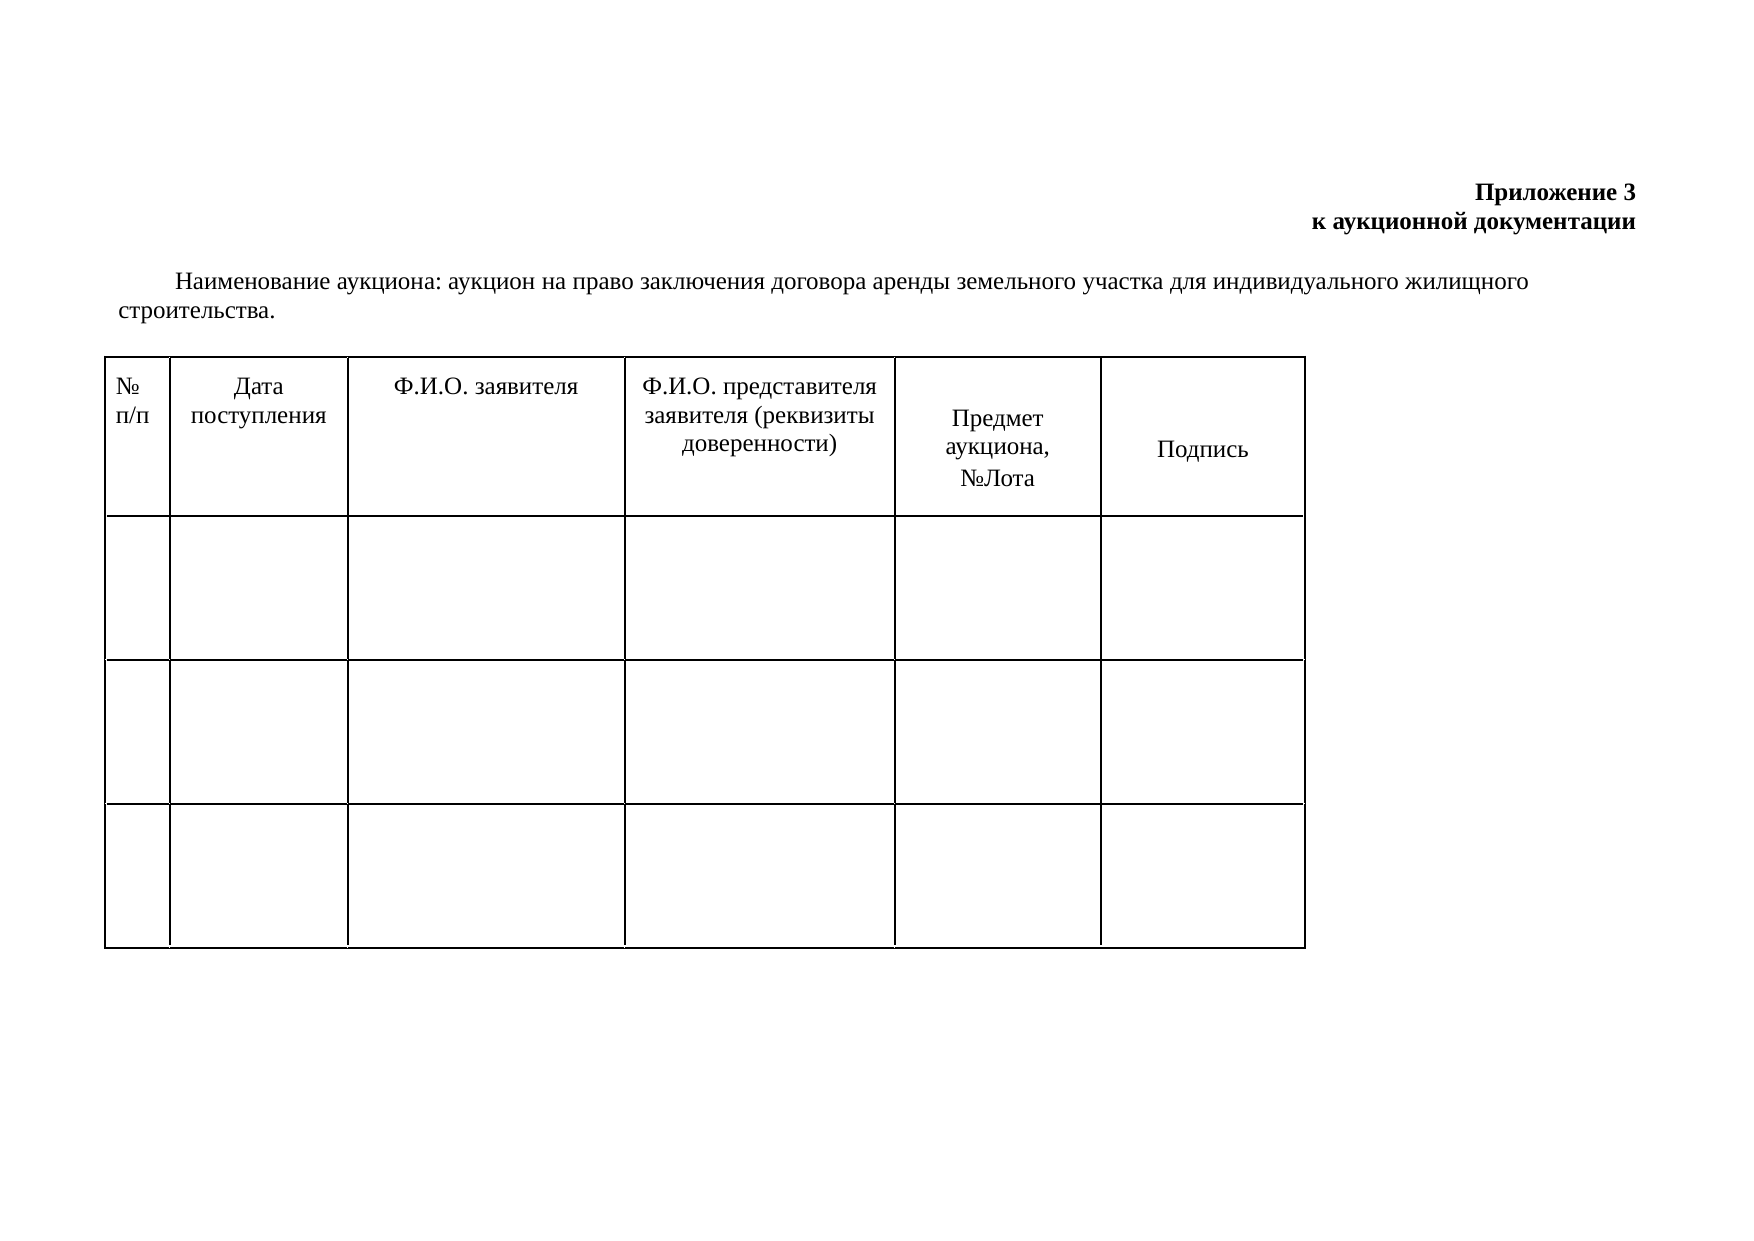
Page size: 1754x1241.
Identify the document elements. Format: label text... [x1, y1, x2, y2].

table_header Ф.И.О. заявителя [349, 358, 624, 515]
table_header Подпись [1102, 358, 1304, 515]
table_cell [170, 805, 347, 946]
table_cell [106, 517, 169, 659]
table_cell [1102, 659, 1305, 803]
table_cell [106, 805, 169, 946]
table_cell [626, 517, 894, 659]
text Наименование аукциона: аукцион на право заключения договора аренды земельного участка для индивидуального жилищного строительства. [118, 266, 1636, 324]
table_cell [896, 517, 1100, 659]
table_cell [348, 805, 624, 946]
table_cell [626, 661, 894, 803]
table_cell [894, 805, 1101, 946]
table_cell [106, 661, 169, 803]
table_cell [171, 661, 347, 803]
table_cell [349, 661, 624, 803]
table_header Ф.И.О. представителя заявителя (реквизиты доверенности) [626, 358, 894, 515]
table_cell [349, 517, 624, 659]
table_header № п/п [106, 358, 169, 515]
table_cell [1101, 803, 1304, 946]
table_header Дата поступления [171, 358, 347, 515]
table_cell [171, 517, 347, 659]
table_cell [1102, 515, 1304, 659]
text к аукционной документации [118, 206, 1636, 235]
text Приложение 3 [118, 177, 1636, 206]
table_header Предмет аукциона, №Лота [896, 358, 1100, 515]
table_cell [896, 661, 1100, 803]
table_cell [625, 805, 894, 946]
